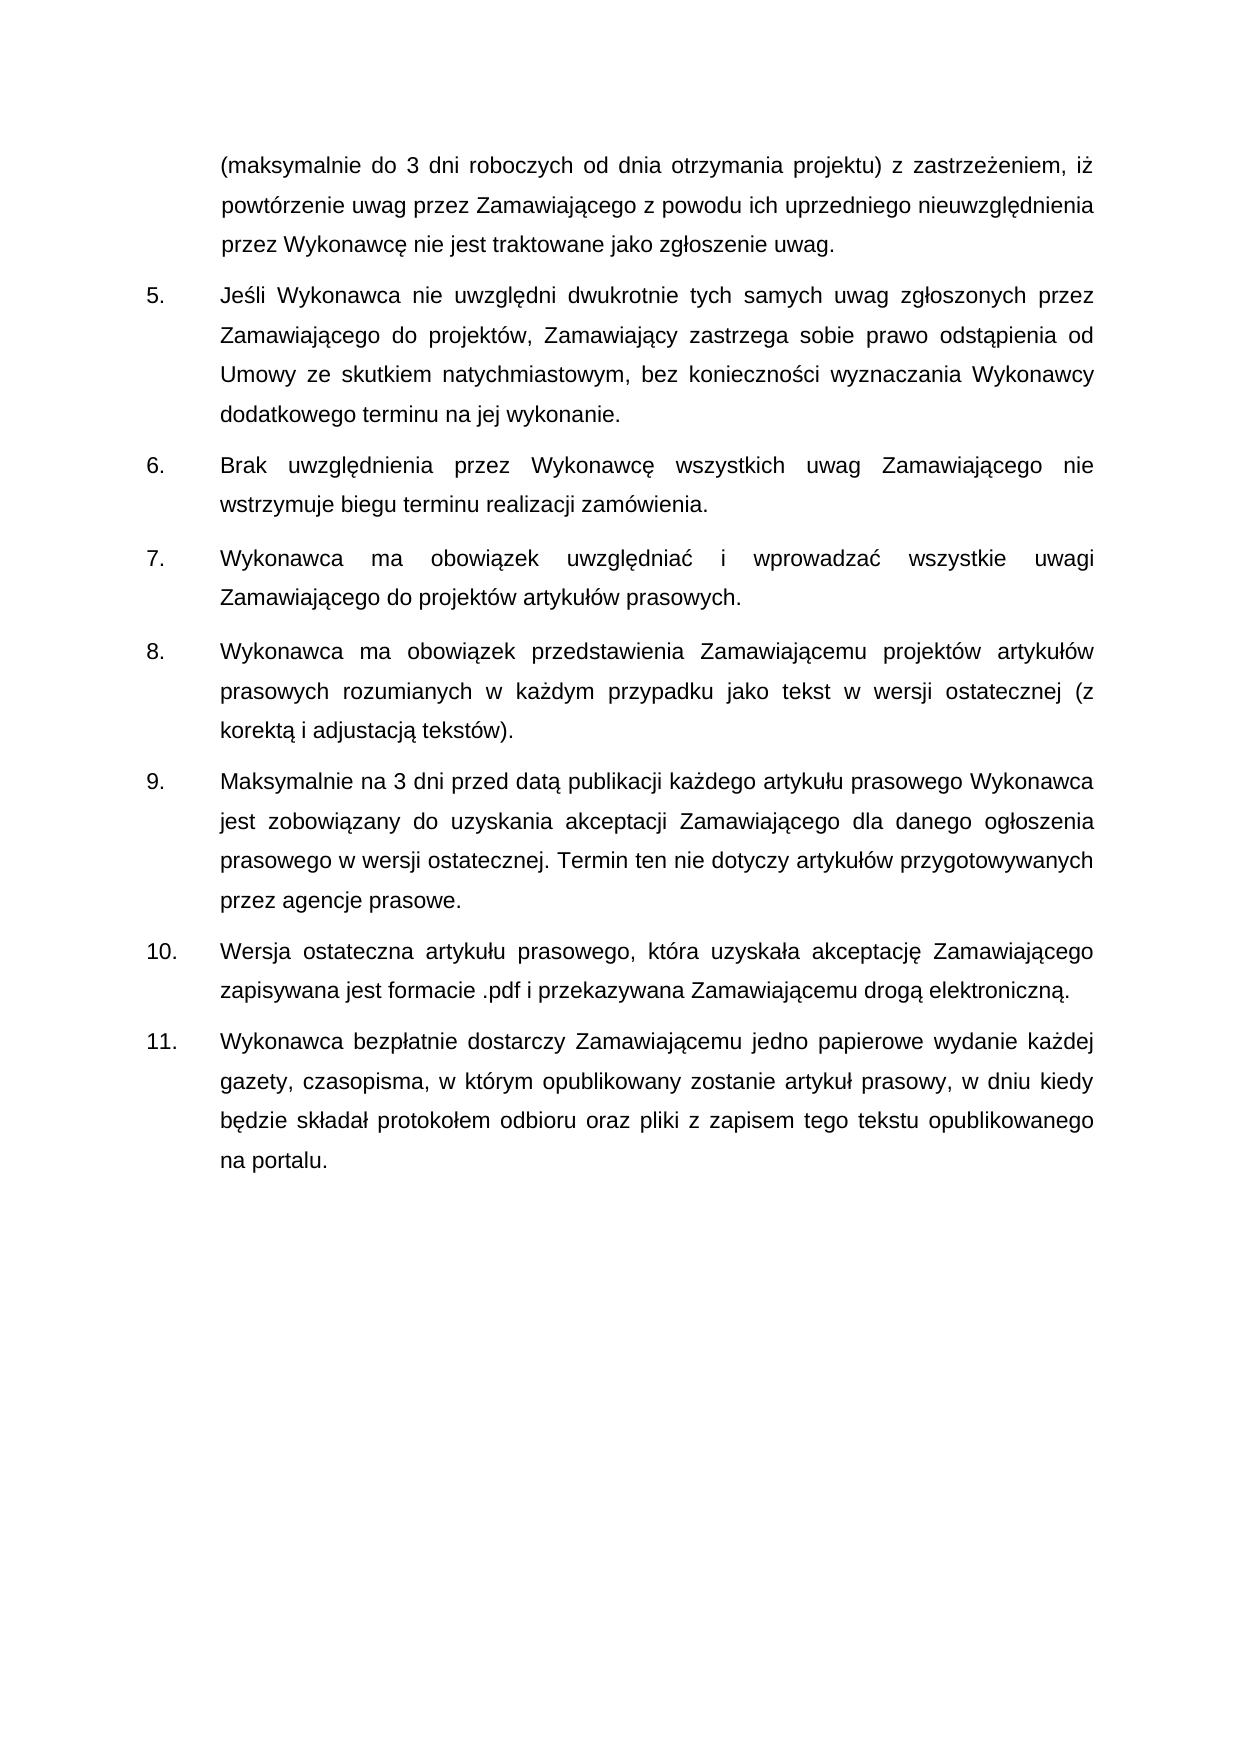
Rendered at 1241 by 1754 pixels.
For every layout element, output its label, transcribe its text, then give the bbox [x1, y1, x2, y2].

list Brak uwzględnienia przez Wykonawcę wszystkich uwag Zamawiającego nie wstrzymuje biegu terminu realizacji zamówienia. [146, 452, 1094, 517]
list Wykonawca bezpłatnie dostarczy Zamawiającemu jedno papierowe wydanie każdej gazety, czasopisma, w którym opublikowany zostanie artykuł prasowy, w dniu kiedy będzie składał protokołem odbioru oraz pliki z zapisem tego tekstu opublikowanego na portalu. [146, 1028, 1094, 1173]
list Maksymalnie na 3 dni przed datą publikacji każdego artykułu prasowego Wykonawca jest zobowiązany do uzyskania akceptacji Zamawiającego dla danego ogłoszenia prasowego w wersji ostatecznej. Termin ten nie dotyczy artykułów przygotowywanych przez agencje prasowe. [146, 768, 1094, 913]
list Wykonawca ma obowiązek uwzględniać i wprowadzać wszystkie uwagi Zamawiającego do projektów artykułów prasowych. [146, 545, 1094, 611]
text (maksymalnie do 3 dni roboczych od dnia otrzymania projektu) z zastrzeżeniem, iż powtórzenie uwag przez Zamawiającego z powodu ich uprzedniego nieuwzględnienia przez Wykonawcę nie jest traktowane jako zgłoszenie uwag. [220, 152, 1094, 257]
list Jeśli Wykonawca nie uwzględni dwukrotnie tych samych uwag zgłoszonych przez Zamawiającego do projektów, Zamawiający zastrzega sobie prawo odstąpienia od Umowy ze skutkiem natychmiastowym, bez konieczności wyznaczania Wykonawcy dodatkowego terminu na jej wykonanie. [146, 282, 1094, 427]
list Wersja ostateczna artykułu prasowego, która uzyskała akceptację Zamawiającego zapisywana jest formacie .pdf i przekazywana Zamawiającemu drogą elektroniczną. [146, 938, 1094, 1003]
list Wykonawca ma obowiązek przedstawienia Zamawiającemu projektów artykułów prasowych rozumianych w każdym przypadku jako tekst w wersji ostatecznej (z korektą i adjustacją tekstów). [146, 638, 1094, 743]
